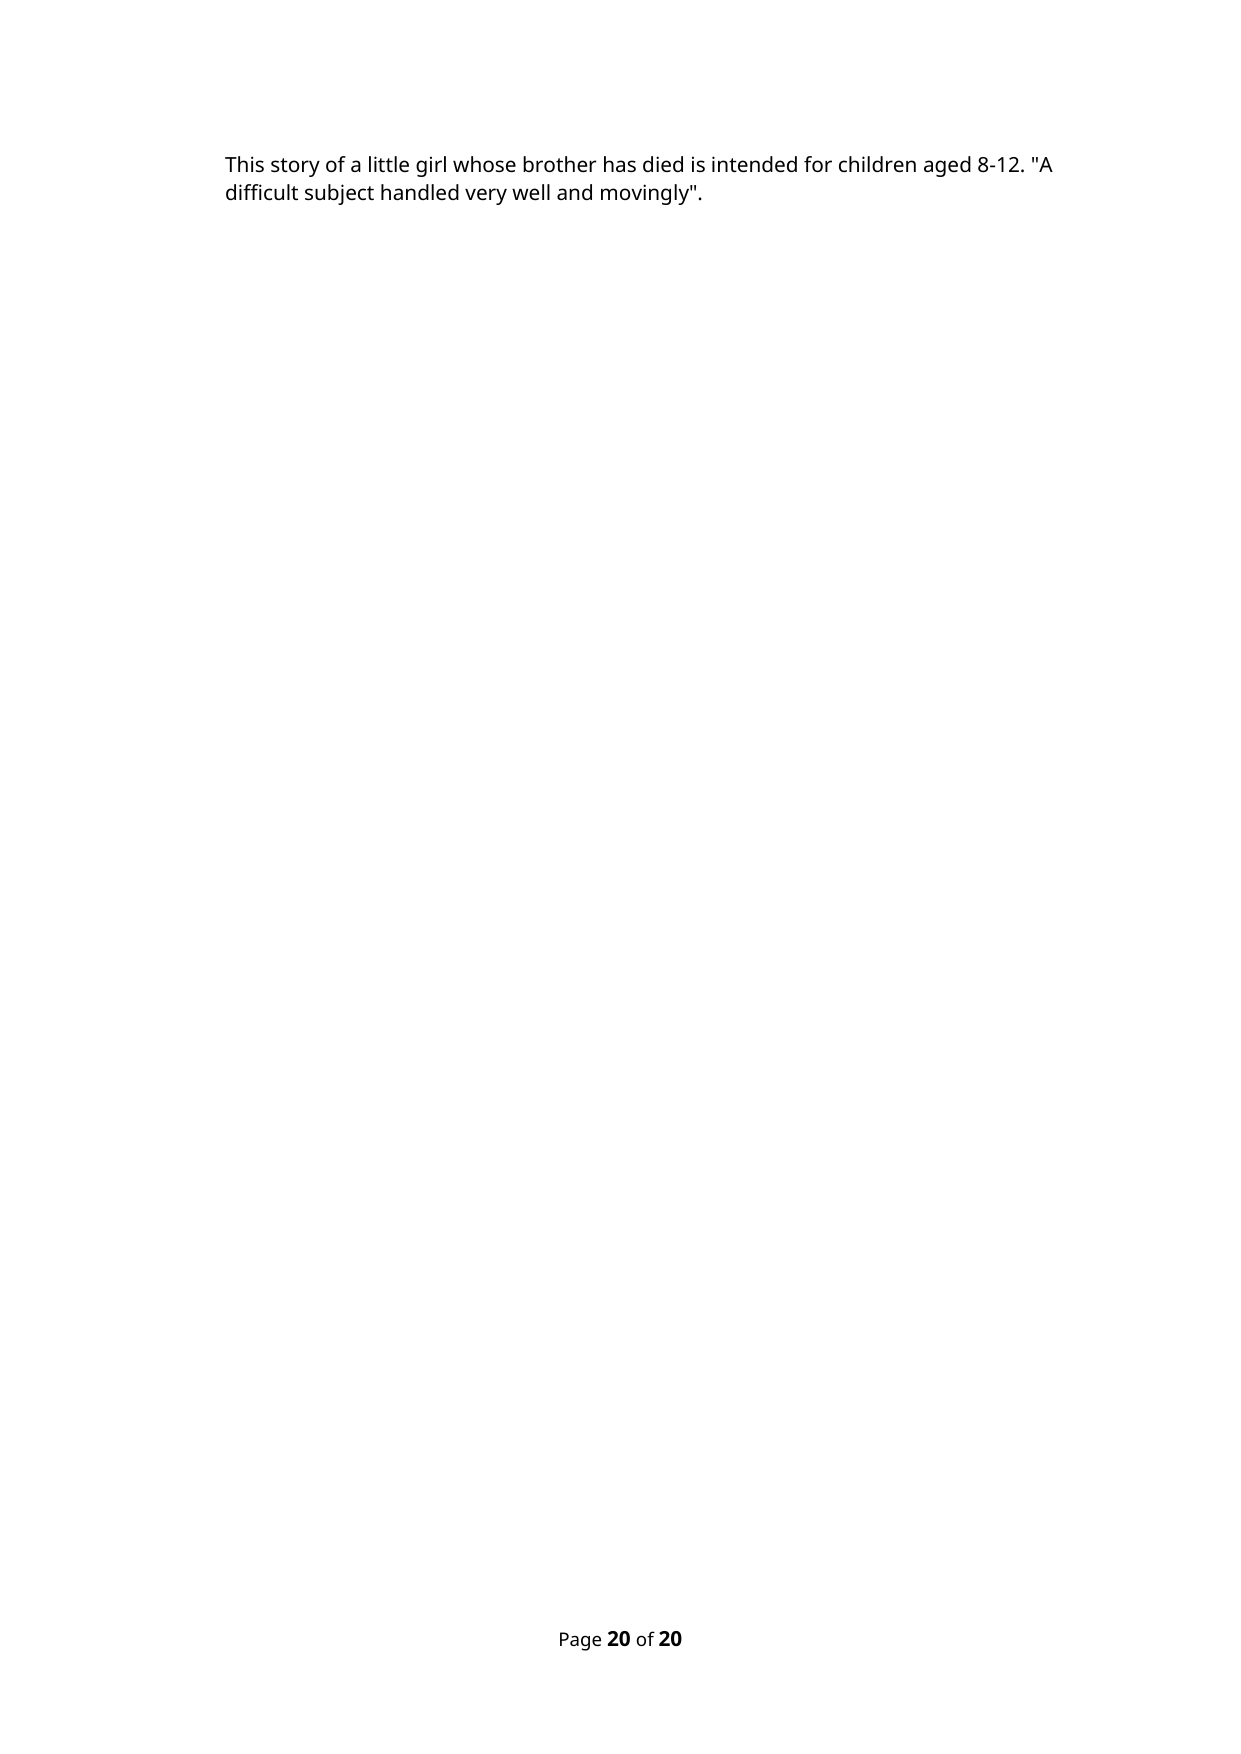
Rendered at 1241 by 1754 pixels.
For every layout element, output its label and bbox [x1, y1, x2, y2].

list [187, 150, 1090, 207]
